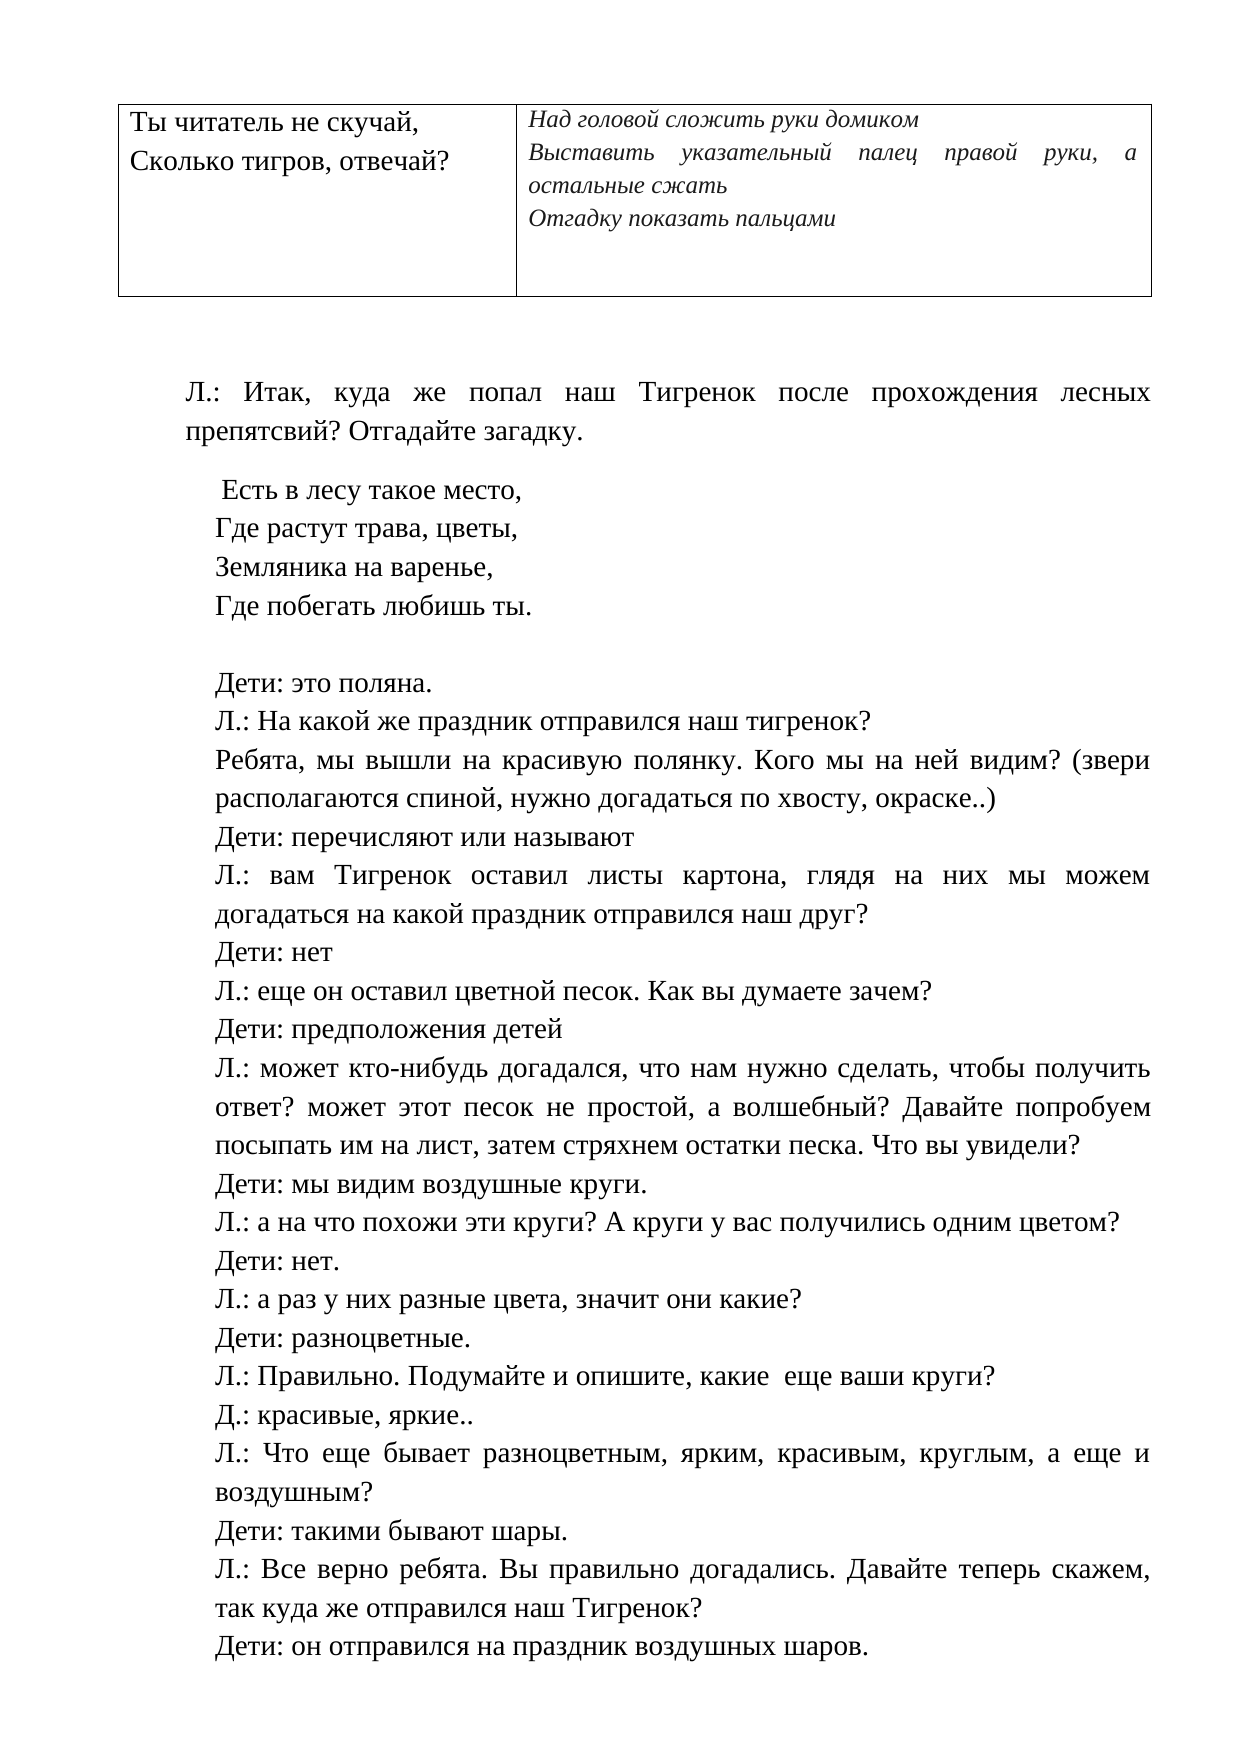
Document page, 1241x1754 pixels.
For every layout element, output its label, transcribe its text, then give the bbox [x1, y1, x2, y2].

list Л.: Что еще бывает разноцветным, ярким, красивым, круглым, а еще и воздушным? [215, 1436, 1152, 1508]
list Дети: мы видим воздушные круги. [215, 1166, 1152, 1199]
list Л.: а раз у них разные цвета, значит они какие? [215, 1281, 1152, 1315]
list Л.: вам Тигренок оставил листы картона, глядя на них мы можем догадаться на какой праздник отправился наш друг? [215, 857, 1152, 929]
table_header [517, 105, 1151, 296]
list Л.: Итак, куда же попал наш Тигренок после прохождения лесных препятсвий? Отгадайте загадку. [185, 374, 1152, 446]
list Л.: Правильно. Подумайте и опишите, какие еще ваши круги? [215, 1358, 1152, 1392]
list Ребята, мы вышли на красивую полянку. Кого мы на ней видим? (звери располагаются спиной, нужно догадаться по хвосту, окраске..) [215, 742, 1152, 814]
list Дети: нет [215, 934, 1152, 968]
list Дети: предположения детей [215, 1012, 1152, 1045]
list Дети: такими бывают шары. [215, 1513, 1152, 1546]
list Л.: На какой же праздник отправился наш тигренок? [215, 703, 1152, 737]
list Дети: разноцветные. [215, 1320, 1152, 1353]
list Л.: а на что похожи эти круги? А круги у вас получились одним цветом? [215, 1204, 1152, 1238]
list Дети: нет. [215, 1243, 1152, 1276]
list Д.: красивые, яркие.. [215, 1397, 1152, 1431]
list Где побегать любишь ты. [215, 588, 1152, 621]
list Дети: это поляна. [215, 665, 1152, 698]
list Дети: перечисляют или называют [215, 819, 1152, 852]
list Л.: может кто-нибудь догадался, что нам нужно сделать, чтобы получить ответ? может этот песок не простой, а волшебный? Давайте попробуем посыпать им на лист, затем стряхнем остатки песка. Что вы увидели? [215, 1050, 1152, 1161]
list Где растут трава, цветы, [215, 511, 1152, 544]
list Л.: Все верно ребята. Вы правильно догадались. Давайте теперь скажем, так куда же отправился наш Тигренок? [215, 1551, 1152, 1623]
list Дети: он отправился на праздник воздушных шаров. [215, 1628, 1152, 1662]
text Есть в лесу такое место, [177, 472, 1152, 506]
list Л.: еще он оставил цветной песок. Как вы думаете зачем? [215, 973, 1152, 1007]
list Земляника на варенье, [215, 549, 1152, 583]
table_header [119, 105, 516, 296]
